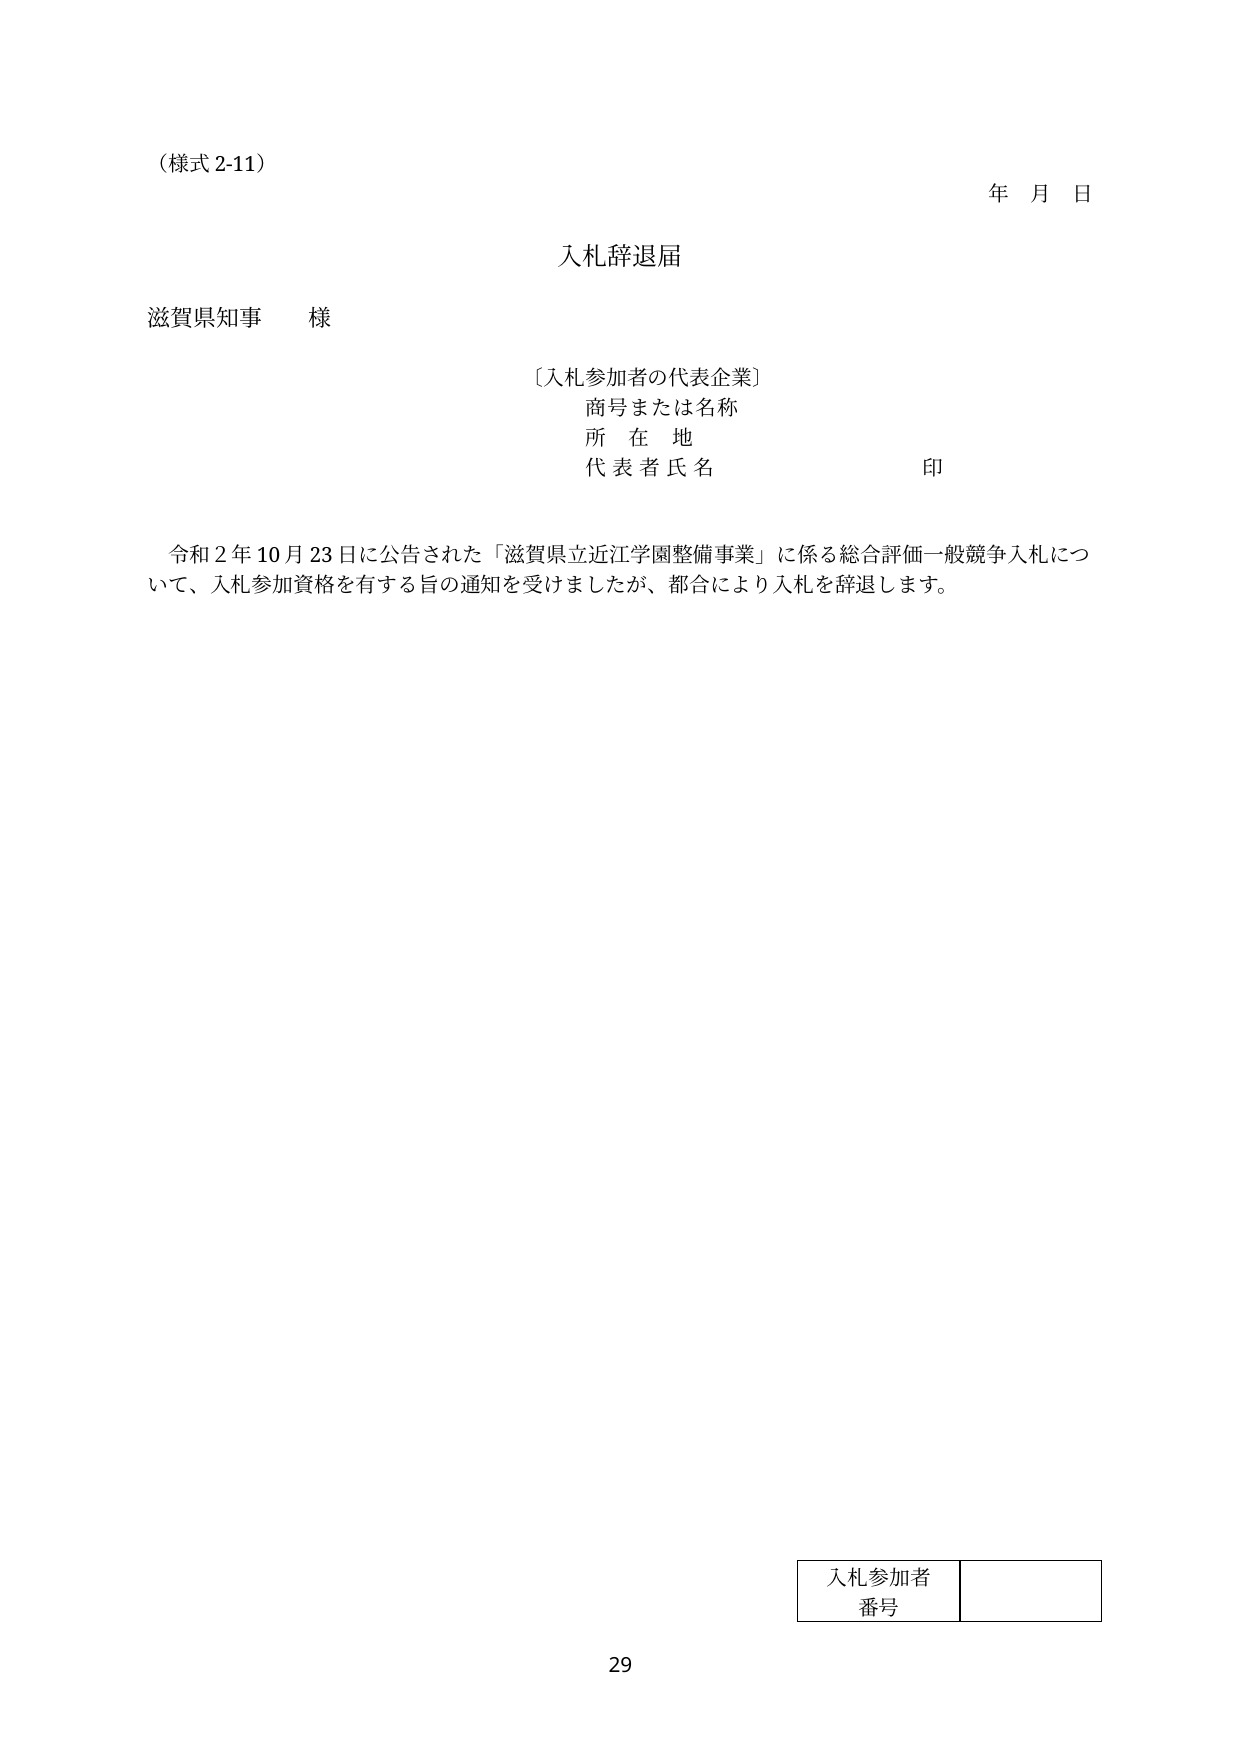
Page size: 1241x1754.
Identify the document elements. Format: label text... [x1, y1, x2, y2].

text 入札辞退届 [148, 236, 1092, 272]
text （様式2-11） [148, 148, 1092, 178]
text 年 月 日 [148, 178, 1092, 208]
text 令和２年10月23日に公告された「滋賀県立近江学園整備事業」に係る総合評価一般競争入札について、入札参加資格を有する旨の通知を受けましたが、都合により入札を辞退します。 [148, 538, 1092, 598]
text 滋賀県知事 様 [148, 301, 1092, 333]
text 代表者氏名 印 [497, 452, 1092, 481]
text 〔入札参加者の代表企業〕 [148, 362, 1092, 392]
text 所在地 [497, 422, 1092, 452]
text 商号または名称 [497, 392, 1092, 422]
